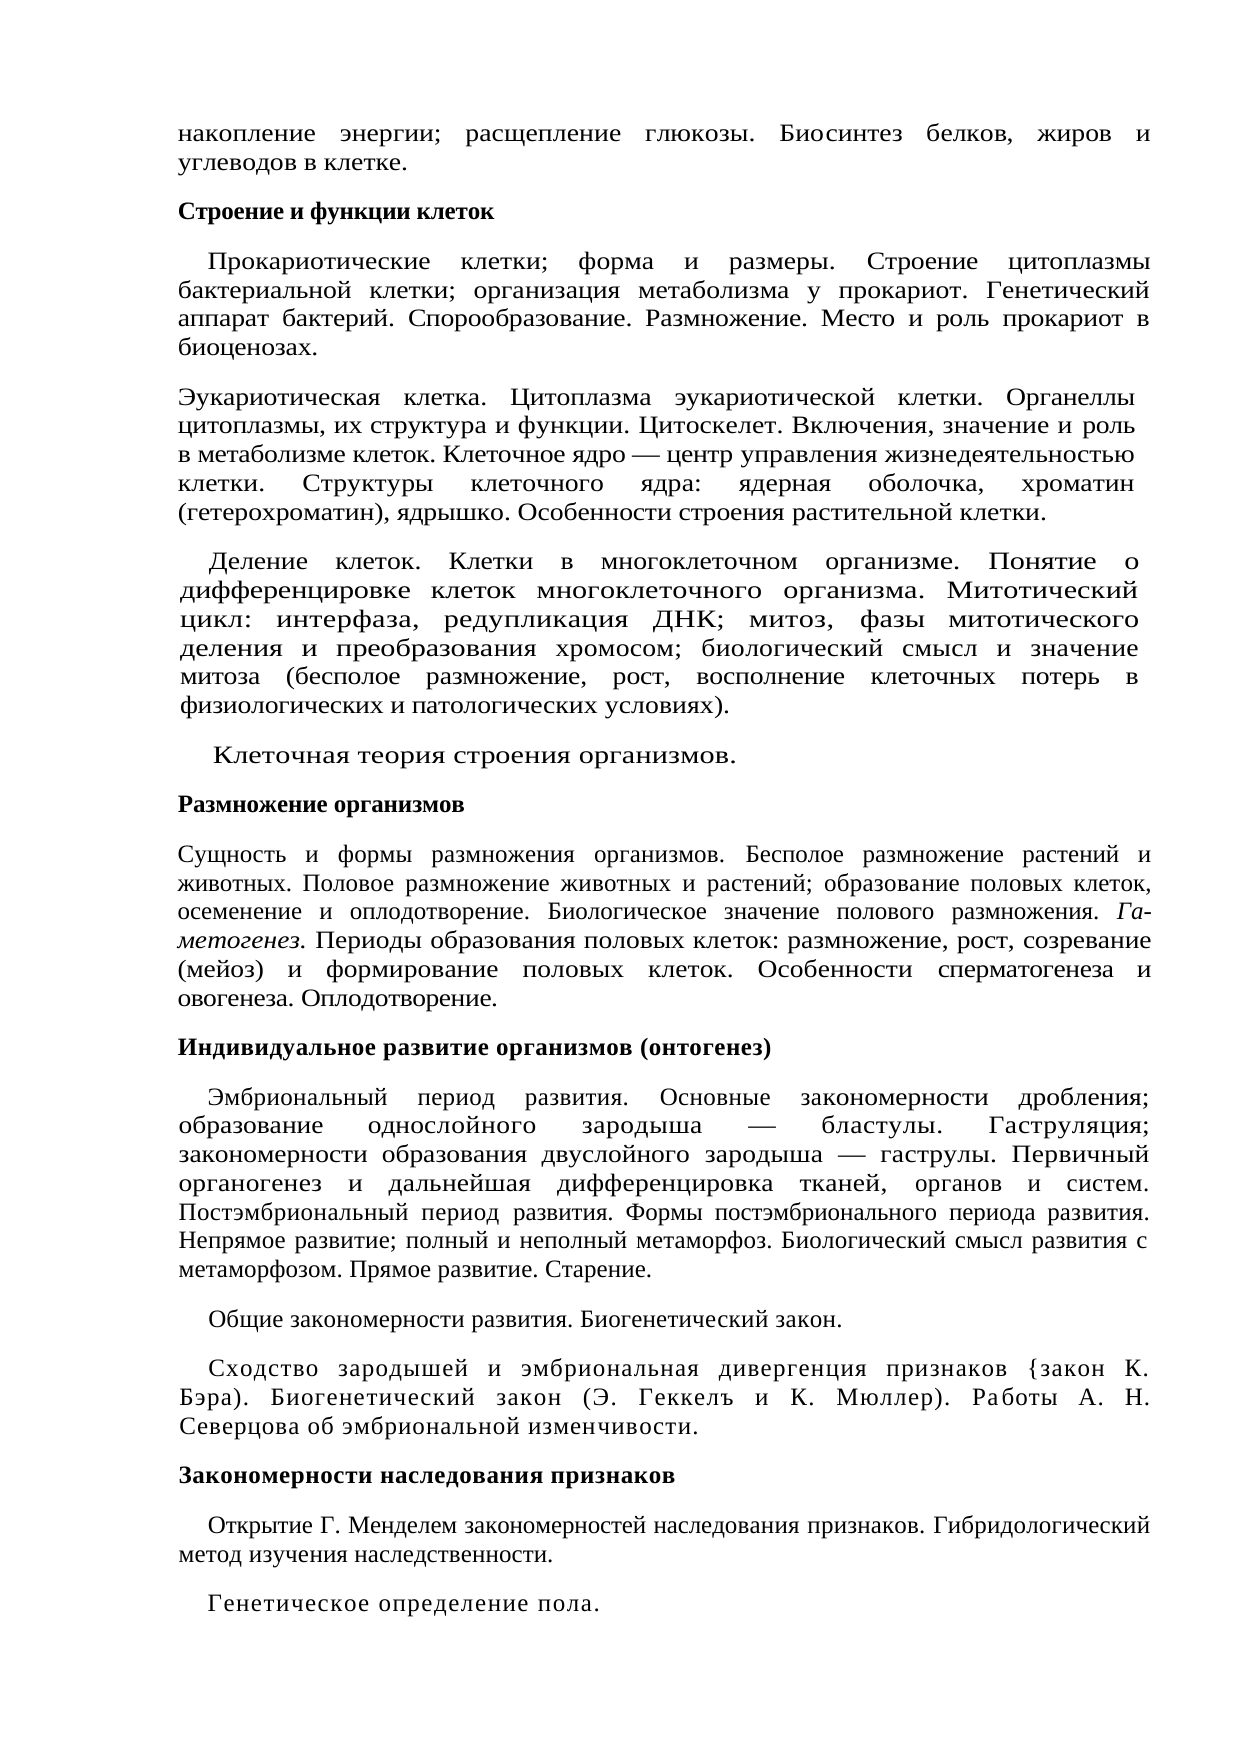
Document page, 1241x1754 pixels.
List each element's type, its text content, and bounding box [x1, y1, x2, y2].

text Открытие Г. Менделем закономерностей наследования признаков. Гибридологический метод изучения наследственности. [178, 1510, 1151, 1568]
text Закономерности наследования признаков [178, 1461, 1152, 1489]
text Размножение организмов [178, 789, 1152, 818]
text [178, 118, 1151, 176]
text Сходство зародышей и эмбриональная дивергенция признаков {закон К. Бэра). Биогенетический закон (Э. Геккелъ и К. Мюллер). Работы А. Н. Северцова об эмбриональной изменчивости. [179, 1353, 1150, 1440]
text Индивидуальное развитие организмов (онтогенез) [178, 1032, 1152, 1061]
text Строение и функции клеток [178, 196, 1152, 225]
text Прокариотические клетки; форма и размеры. Строение цитоплазмы бактериальной клетки; организация метаболизма у прокариот. Генетический аппарат бактерий. Спорообразование. Размножение. Место и роль прокариот в биоценозах. [178, 246, 1151, 361]
text Генетическое определение пола. [207, 1588, 1152, 1617]
text Эмбриональный период развития. Основные закономерности дробления; образование однослойного зародыша — бластулы. Гаструляция; закономерности образования двуслойного зародыша — гаструлы. Первичный органогенез и дальнейшая дифференцировка тканей, органов и систем. Постэмбриональный период развития. Формы постэмбрионального периода развития. Непрямое развитие; полный и неполный метаморфоз. Биологический смысл развития с метаморфозом. Прямое развитие. Старение. [178, 1082, 1150, 1283]
text Клеточная теория строения организмов. [213, 740, 1152, 768]
text Деление клеток. Клетки в многоклеточном организме. Понятие о дифференцировке клеток многоклеточного организма. Митотический цикл: интерфаза, редупликация ДНК; митоз, фазы митотического деления и преобразования хромосом; биологический смысл и значение митоза (бесполое размножение, рост, восполнение клеточных потерь в физиологических и патологических условиях). [180, 546, 1139, 719]
text Эукариотическая клетка. Цитоплазма эукариотической клетки. Органеллы цитоплазмы, их структура и функции. Цитоскелет. Включения, значение и роль в метаболизме клеток. Клеточное ядро — центр управления жизнедеятельностью клетки. Структуры клеточного ядра: ядерная оболочка, хроматин (гетерохроматин), ядрышко. Особенности строения растительной клетки. [178, 382, 1135, 526]
text Общие закономерности развития. Биогенетический закон. [179, 1304, 1150, 1333]
text Сущность и формы размножения организмов. Бесполое размножение растений и животных. Половое размножение животных и растений; образование половых клеток, осеменение и оплодотворение. Биологическое значение полового размножения. Га-метогенез. Периоды образования половых клеток: размножение, рост, созревание (мейоз) и формирование половых клеток. Особенности сперматогенеза и овогенеза. Оплодотворение. [177, 839, 1152, 1011]
